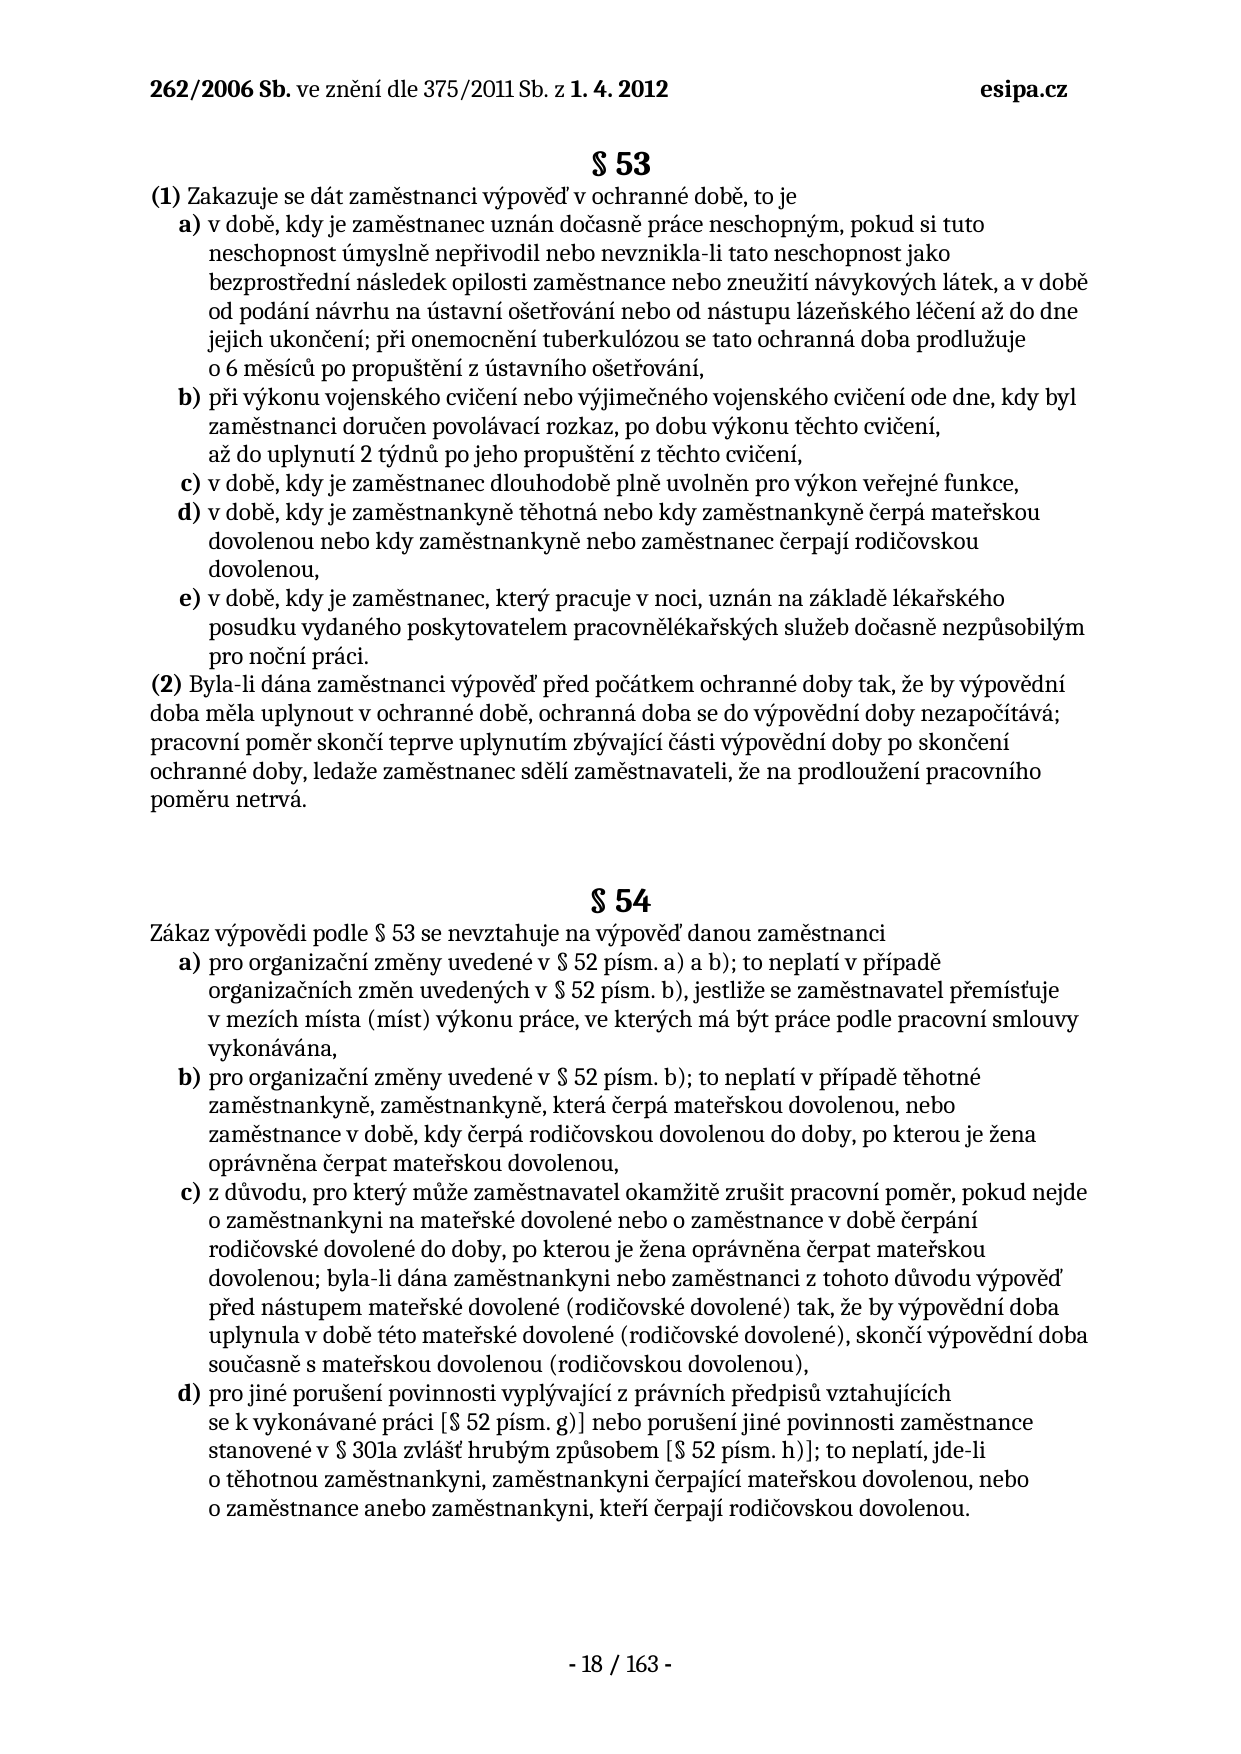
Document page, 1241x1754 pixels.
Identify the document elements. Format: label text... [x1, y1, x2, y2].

subtitle § 53 [150, 150, 1090, 182]
text (2) Byla-li dána zaměstnanci výpověď před počátkem ochranné doby tak, že by výpovědní doba měla uplynout v ochranné době, ochranná doba se do výpovědní doby nezapočítává; pracovní poměr skončí teprve uplynutím zbývající části výpovědní doby po skončení ochranné doby, ledaže zaměstnanec sdělí zaměstnavateli, že na prodloužení pracovního poměru netrvá. [150, 670, 1090, 814]
text b) pro organizační změny uvedené v § 52 písm. b); to neplatí v případě těhotné zaměstnankyně, zaměstnankyně, která čerpá mateřskou dovolenou, nebo zaměstnance v době, kdy čerpá rodičovskou dovolenou do doby, po kterou je žena oprávněna čerpat mateřskou dovolenou, [150, 1062, 1090, 1177]
text c) v době, kdy je zaměstnanec dlouhodobě plně uvolněn pro výkon veřejné funkce, [150, 469, 1090, 498]
text c) z důvodu, pro který může zaměstnavatel okamžitě zrušit pracovní poměr, pokud nejde o zaměstnankyni na mateřské dovolené nebo o zaměstnance v době čerpání rodičovské dovolené do doby, po kterou je žena oprávněna čerpat mateřskou dovolenou; byla-li dána zaměstnankyni nebo zaměstnanci z tohoto důvodu výpověď před nástupem mateřské dovolené (rodičovské dovolené) tak, že by výpovědní doba uplynula v době této mateřské dovolené (rodičovské dovolené), skončí výpovědní doba současně s mateřskou dovolenou (rodičovskou dovolenou), [150, 1177, 1090, 1379]
text b) při výkonu vojenského cvičení nebo výjimečného vojenského cvičení ode dne, kdy byl zaměstnanci doručen povolávací rozkaz, po dobu výkonu těchto cvičení, až do uplynutí 2 týdnů po jeho propuštění z těchto cvičení, [150, 383, 1090, 469]
text Zákaz výpovědi podle § 53 se nevztahuje na výpověď danou zaměstnanci [150, 919, 1090, 947]
text e) v době, kdy je zaměstnanec, který pracuje v noci, uznán na základě lékařského posudku vydaného poskytovatelem pracovnělékařských služeb dočasně nezpůsobilým pro noční práci. [150, 584, 1090, 670]
text a) v době, kdy je zaměstnanec uznán dočasně práce neschopným, pokud si tuto neschopnost úmyslně nepřivodil nebo nevznikla-li tato neschopnost jako bezprostřední následek opilosti zaměstnance nebo zneužití návykových látek, a v době od podání návrhu na ústavní ošetřování nebo od nástupu lázeňského léčení až do dne jejich ukončení; při onemocnění tuberkulózou se tato ochranná doba prodlužuje o 6 měsíců po propuštění z ústavního ošetřování, [150, 210, 1090, 383]
text (1) Zakazuje se dát zaměstnanci výpověď v ochranné době, to je [150, 182, 1090, 210]
text d) v době, kdy je zaměstnankyně těhotná nebo kdy zaměstnankyně čerpá mateřskou dovolenou nebo kdy zaměstnankyně nebo zaměstnanec čerpají rodičovskou dovolenou, [150, 498, 1090, 584]
text a) pro organizační změny uvedené v § 52 písm. a) a b); to neplatí v případě organizačních změn uvedených v § 52 písm. b), jestliže se zaměstnavatel přemísťuje v mezích místa (míst) výkonu práce, ve kterých má být práce podle pracovní smlouvy vykonávána, [150, 947, 1090, 1062]
subtitle § 54 [150, 887, 1090, 919]
text d) pro jiné porušení povinnosti vyplývající z právních předpisů vztahujících se k vykonávané práci [§ 52 písm. g)] nebo porušení jiné povinnosti zaměstnance stanovené v § 301a zvlášť hrubým způsobem [§ 52 písm. h)]; to neplatí, jde-li o těhotnou zaměstnankyni, zaměstnankyni čerpající mateřskou dovolenou, nebo o zaměstnance anebo zaměstnankyni, kteří čerpají rodičovskou dovolenou. [150, 1379, 1090, 1522]
